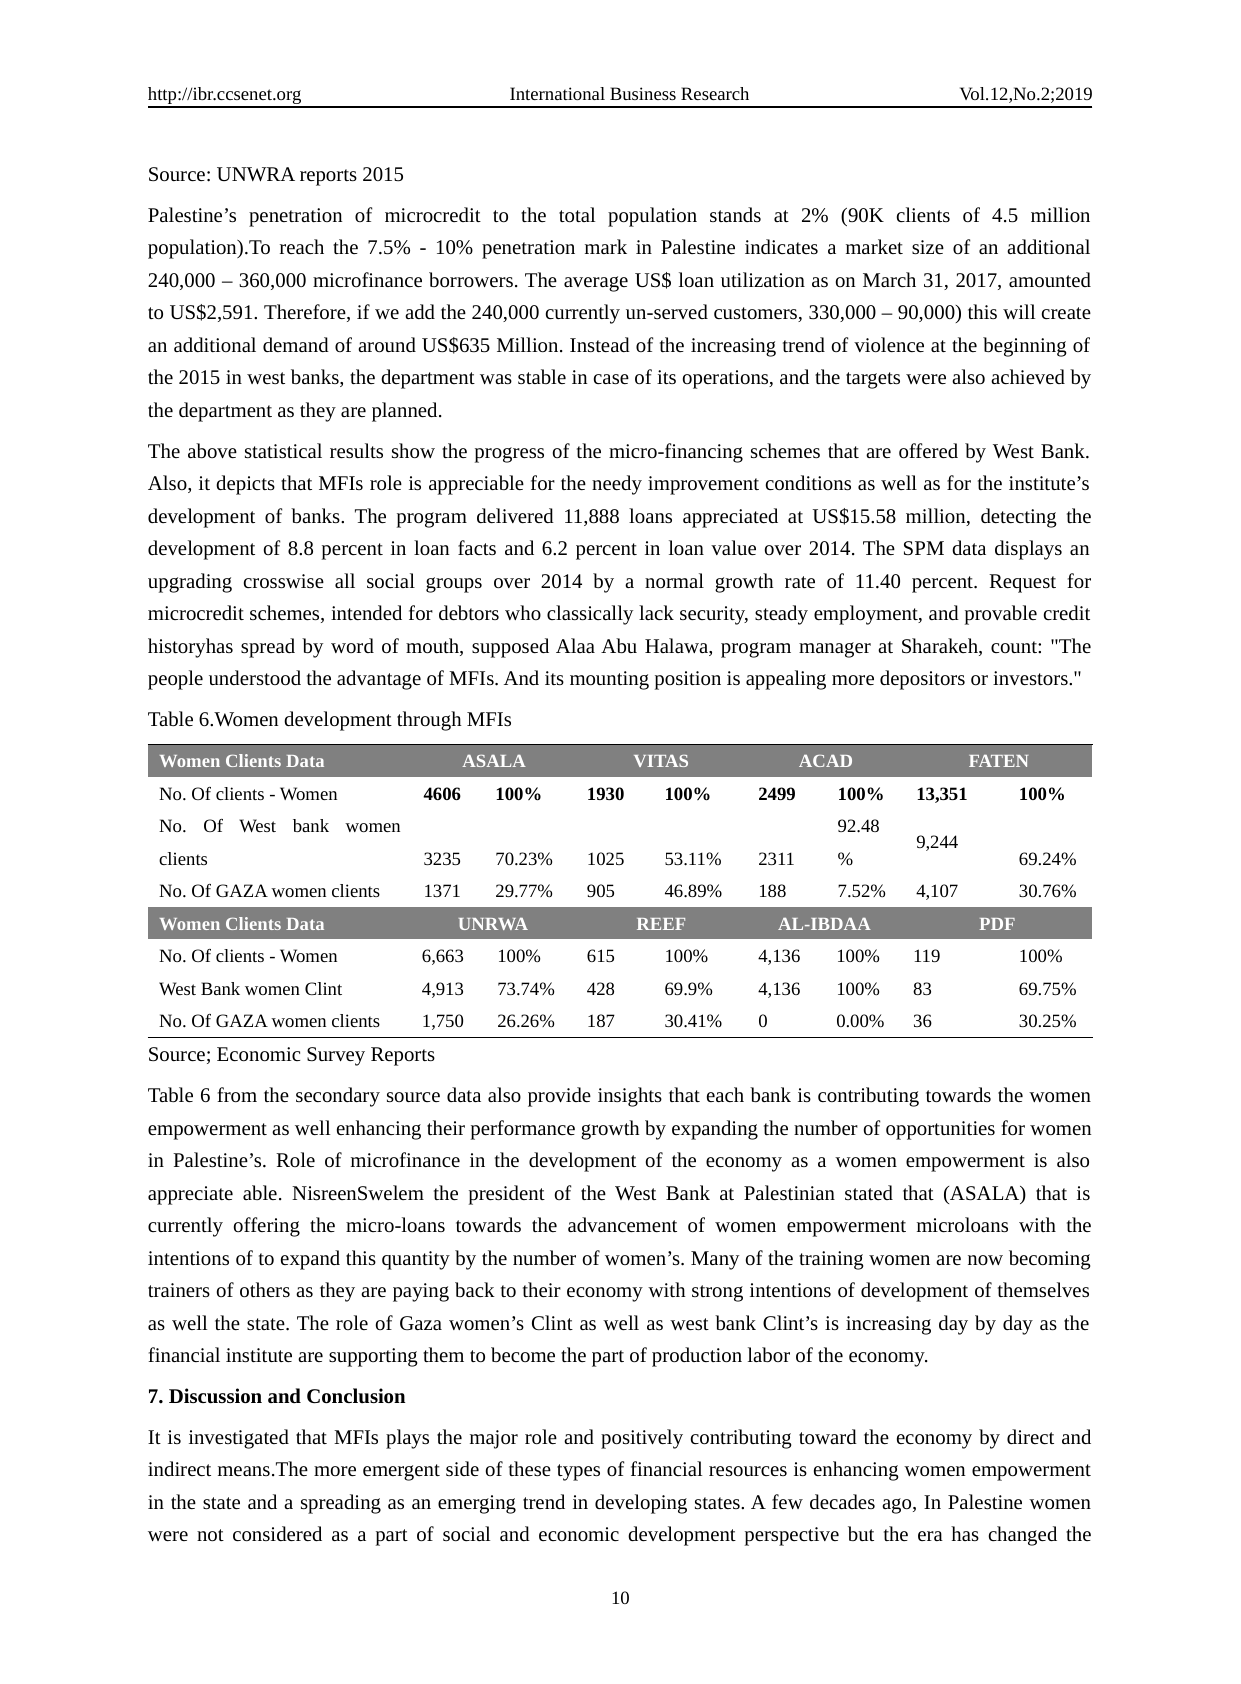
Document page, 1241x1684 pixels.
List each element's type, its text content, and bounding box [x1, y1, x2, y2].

table_cell 4,913 [410, 972, 486, 1004]
table_header ASALA [412, 745, 575, 777]
table_cell 0.00% [825, 1005, 902, 1037]
table_cell 100% [1008, 940, 1092, 972]
table_cell 69.9% [653, 972, 747, 1004]
table_cell 69.75% [1008, 972, 1092, 1004]
table_cell 46.89% [653, 875, 747, 907]
table_cell 1025 [575, 810, 653, 874]
table_cell AL-IBDAA [747, 907, 902, 939]
table_cell 4,136 [747, 972, 825, 1004]
table_cell 100% [826, 777, 905, 809]
table_cell 30.25% [1008, 1005, 1092, 1037]
table_cell 30.76% [1008, 875, 1092, 907]
table_cell 29.77% [484, 875, 575, 907]
text 7. Discussion and Conclusion [148, 1380, 1092, 1412]
table_header VITAS [575, 745, 747, 777]
table_cell 7.52% [826, 875, 905, 907]
table_cell 6,663 [410, 940, 486, 972]
table_cell No. Of West bank women clients [148, 810, 412, 874]
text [148, 1421, 1092, 1551]
table_cell No. Of GAZA women clients [148, 875, 412, 907]
table_cell 187 [575, 1005, 653, 1037]
text Table 6 from the secondary source data also provide insights that each bank is contributing towards the women empowerment as well enhancing their performance growth by expanding the number of opportunities for women in Palestine’s. Role of microfinance in the development of the economy as a women empowerment is also appreciate able. NisreenSwelem the president of the West Bank at Palestinian stated that (ASALA) that is currently offering the micro-loans towards the advancement of women empowerment microloans with the intentions of to expand this quantity by the number of women’s. Many of the training women are now becoming trainers of others as they are paying back to their economy with strong intentions of development of themselves as well the state. The role of Gaza women’s Clint as well as west bank Clint’s is increasing day by day as the financial institute are supporting them to become the part of production labor of the economy. [148, 1079, 1092, 1371]
table_cell 100% [653, 777, 747, 809]
table_cell 69.24% [1008, 810, 1092, 874]
table_cell 36 [902, 1005, 1007, 1037]
table_cell PDF [902, 907, 1092, 939]
table_cell No. Of clients - Women [148, 777, 412, 809]
table_cell 2311 [747, 810, 826, 874]
table_cell 4606 [412, 777, 484, 809]
table_cell 92.48% [826, 810, 905, 874]
table_cell 26.26% [486, 1005, 575, 1037]
table_cell Women Clients Data [148, 907, 410, 939]
table_cell 13,351 [905, 777, 1007, 809]
table_cell 119 [902, 940, 1007, 972]
text Table 6.Women development through MFIs [148, 703, 1092, 735]
table_cell 100% [486, 940, 575, 972]
table_header Women Clients Data [148, 745, 412, 777]
table_cell 1371 [412, 875, 484, 907]
text The above statistical results show the progress of the micro-financing schemes that are offered by West Bank. Also, it depicts that MFIs role is appreciable for the needy improvement conditions as well as for the institute’s development of banks. The program delivered 11,888 loans appreciated at US$15.58 million, detecting the development of 8.8 percent in loan facts and 6.2 percent in loan value over 2014. The SPM data displays an upgrading crosswise all social groups over 2014 by a normal growth rate of 11.40 percent. Request for microcredit schemes, intended for debtors who classically lack security, steady employment, and provable credit historyhas spread by word of mouth, supposed Alaa Abu Halawa, program manager at Sharakeh, count: "The people understood the advantage of MFIs. And its mounting position is appealing more depositors or investors." [148, 434, 1092, 694]
table_cell UNRWA [410, 907, 575, 939]
table_cell 70.23% [484, 810, 575, 874]
table_header FATEN [905, 745, 1092, 777]
table_cell 9,244 [905, 810, 1007, 874]
table_cell 53.11% [653, 810, 747, 874]
table_cell 1,750 [410, 1005, 486, 1037]
text Source: UNWRA reports 2015 [148, 158, 1092, 190]
table_cell 188 [747, 875, 826, 907]
table_cell 100% [825, 940, 902, 972]
table_header ACAD [747, 745, 905, 777]
table_cell 100% [484, 777, 575, 809]
text Source; Economic Survey Reports [148, 1038, 1092, 1071]
table_cell 100% [1008, 777, 1092, 809]
table_cell 73.74% [486, 972, 575, 1004]
table_cell 30.41% [653, 1005, 747, 1037]
table_cell 4,136 [747, 940, 825, 972]
table_cell No. Of GAZA women clients [148, 1005, 410, 1037]
table_cell 4,107 [905, 875, 1007, 907]
table_cell 3235 [412, 810, 484, 874]
table_cell No. Of clients - Women [148, 940, 410, 972]
table_cell REEF [575, 907, 747, 939]
table_cell 2499 [747, 777, 826, 809]
table_cell West Bank women Clint [148, 972, 410, 1004]
table_cell 615 [575, 940, 653, 972]
table_cell 100% [825, 972, 902, 1004]
text Palestine’s penetration of microcredit to the total population stands at 2% (90K clients of 4.5 million population).To reach the 7.5% - 10% penetration mark in Palestine indicates a market size of an additional 240,000 – 360,000 microfinance borrowers. The average US$ loan utilization as on March 31, 2017, amounted to US$2,591. Therefore, if we add the 240,000 currently un-served customers, 330,000 – 90,000) this will create an additional demand of around US$635 Million. Instead of the increasing trend of violence at the beginning of the 2015 in west banks, the department was stable in case of its operations, and the targets were also achieved by the department as they are planned. [148, 198, 1092, 426]
table_cell 83 [902, 972, 1007, 1004]
table_cell 905 [575, 875, 653, 907]
table_cell 428 [575, 972, 653, 1004]
table_cell 1930 [575, 777, 653, 809]
table_cell 100% [653, 940, 747, 972]
table_cell 0 [747, 1005, 825, 1037]
